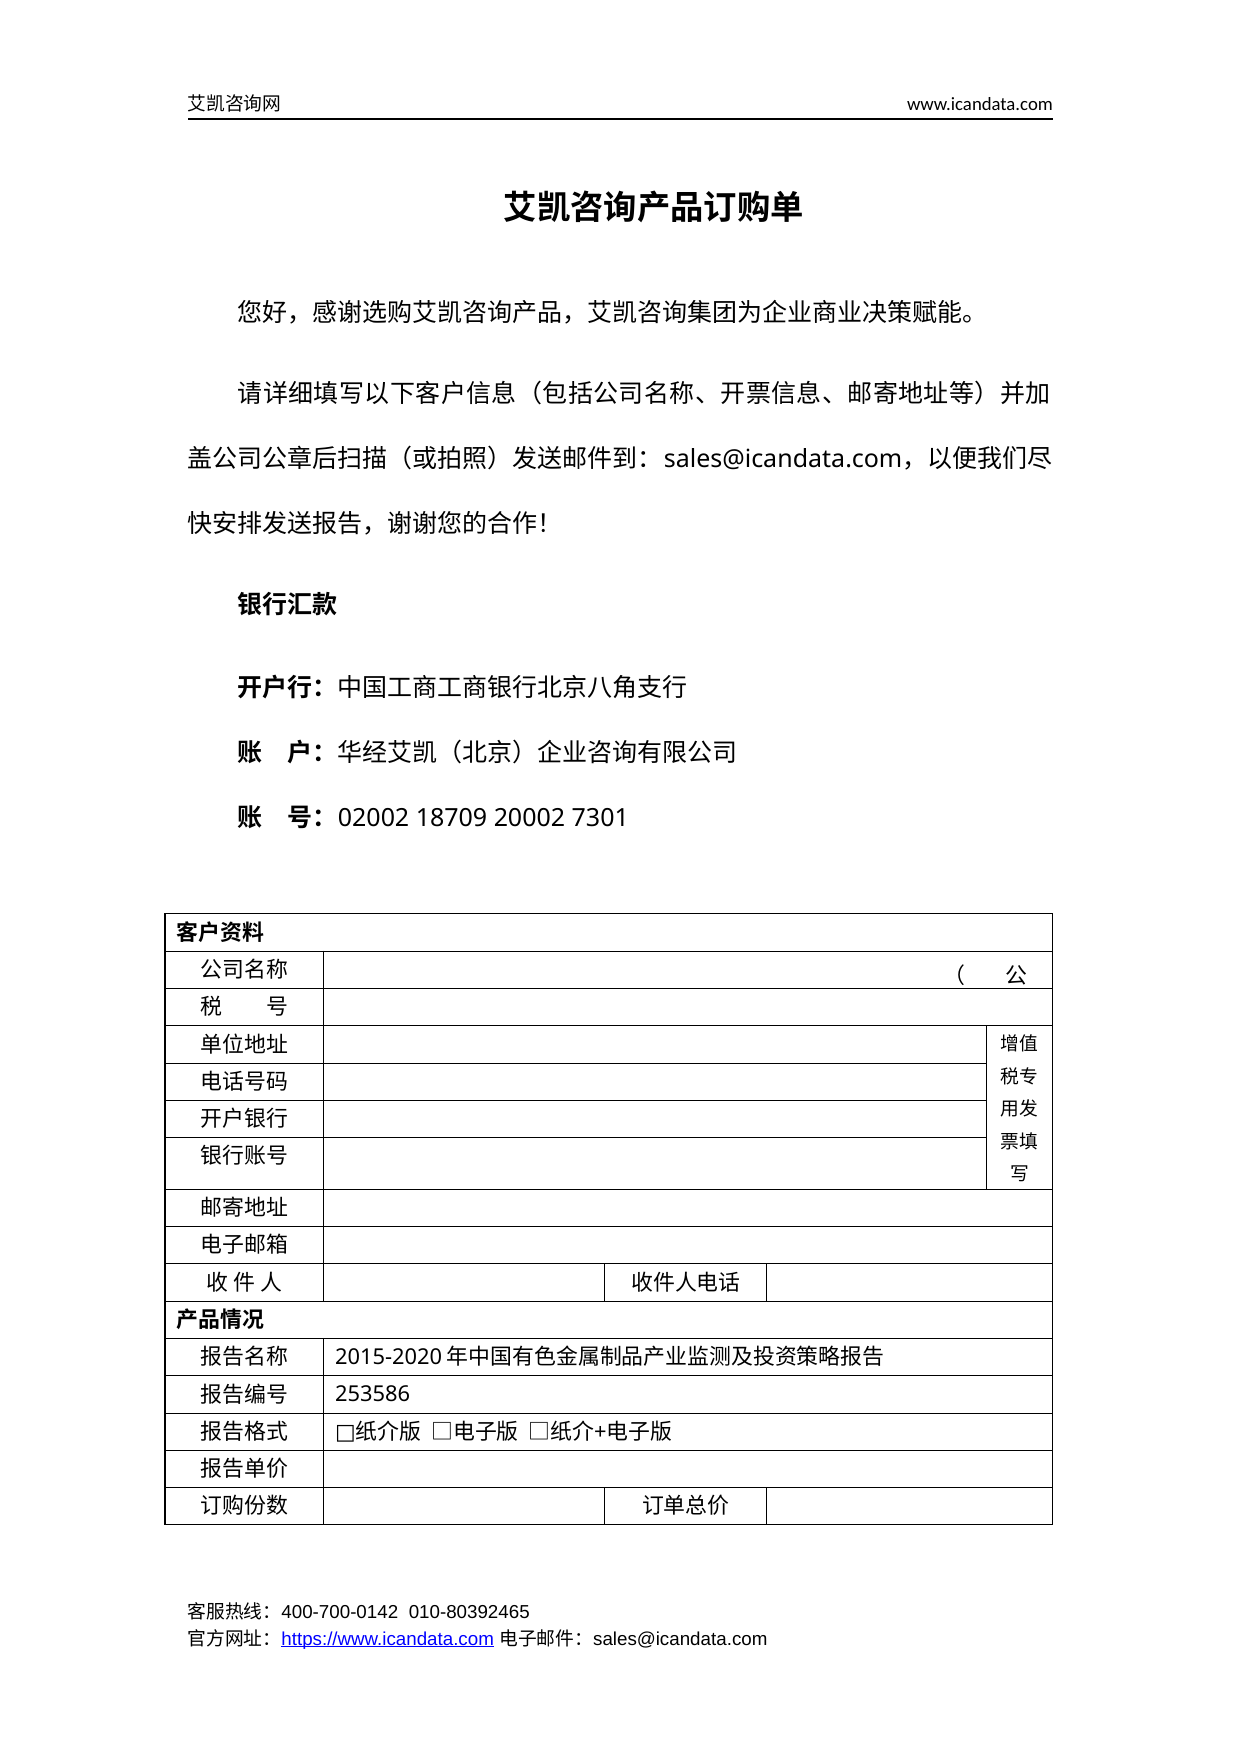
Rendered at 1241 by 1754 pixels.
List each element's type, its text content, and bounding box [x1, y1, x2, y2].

table_cell 订单总价 [605, 1488, 766, 1524]
table_cell [324, 1227, 1052, 1263]
table_cell 邮寄地址 [166, 1190, 323, 1226]
table_header 客户资料 [166, 914, 1052, 951]
table_cell □纸介版 □电子版 □纸介+电子版 [324, 1414, 1052, 1450]
table_cell 2015-2020年中国有色金属制品产业监测及投资策略报告 [324, 1339, 1052, 1375]
table_cell 公司名称 [166, 952, 323, 988]
table_cell 收 件 人 [166, 1264, 323, 1301]
table_cell [324, 1064, 986, 1100]
table_cell 税 号 [166, 989, 323, 1025]
text 银行汇款 [187, 570, 1053, 635]
table_cell 电子邮箱 [166, 1227, 323, 1263]
table_cell 报告编号 [166, 1376, 323, 1412]
text 艾凯咨询产品订购单 [187, 172, 1053, 237]
table_cell 收件人电话 [605, 1264, 766, 1301]
table_cell 订购份数 [166, 1488, 323, 1524]
table_cell [324, 1190, 1052, 1226]
table_cell [324, 1101, 986, 1137]
text 账 号：02002 18709 20002 7301 [187, 783, 1053, 848]
table_cell [324, 989, 1052, 1025]
text 您好，感谢选购艾凯咨询产品，艾凯咨询集团为企业商业决策赋能。 [187, 278, 1053, 343]
table_cell 报告单价 [166, 1451, 323, 1487]
table_cell [324, 1138, 986, 1189]
table_cell 253586 [324, 1376, 1052, 1412]
table_cell [767, 1264, 1052, 1301]
table_cell [324, 1026, 986, 1062]
table_cell 开户银行 [166, 1101, 323, 1137]
table_cell [324, 1451, 1052, 1487]
table_cell 单位地址 [166, 1026, 323, 1062]
text 账 户：华经艾凯（北京）企业咨询有限公司 [187, 718, 1053, 783]
table_cell 增值税专用发票填写 [987, 1026, 1052, 1189]
table_cell 产品情况 [166, 1302, 1052, 1338]
table_cell [767, 1488, 1052, 1524]
table_cell 银行账号 [166, 1138, 323, 1189]
table_cell [324, 1264, 604, 1301]
text 开户行：中国工商工商银行北京八角支行 [187, 653, 1053, 718]
table_cell 报告名称 [166, 1339, 323, 1375]
text 请详细填写以下客户信息（包括公司名称、开票信息、邮寄地址等）并加盖公司公章后扫描（或拍照）发送邮件到：sales@icandata.com，以便我们尽快安排发送报告，谢谢您的合作！ [187, 359, 1053, 554]
table_cell 报告格式 [166, 1414, 323, 1450]
table_cell [324, 952, 1052, 988]
table_cell 电话号码 [166, 1064, 323, 1100]
table_cell [324, 1488, 604, 1524]
